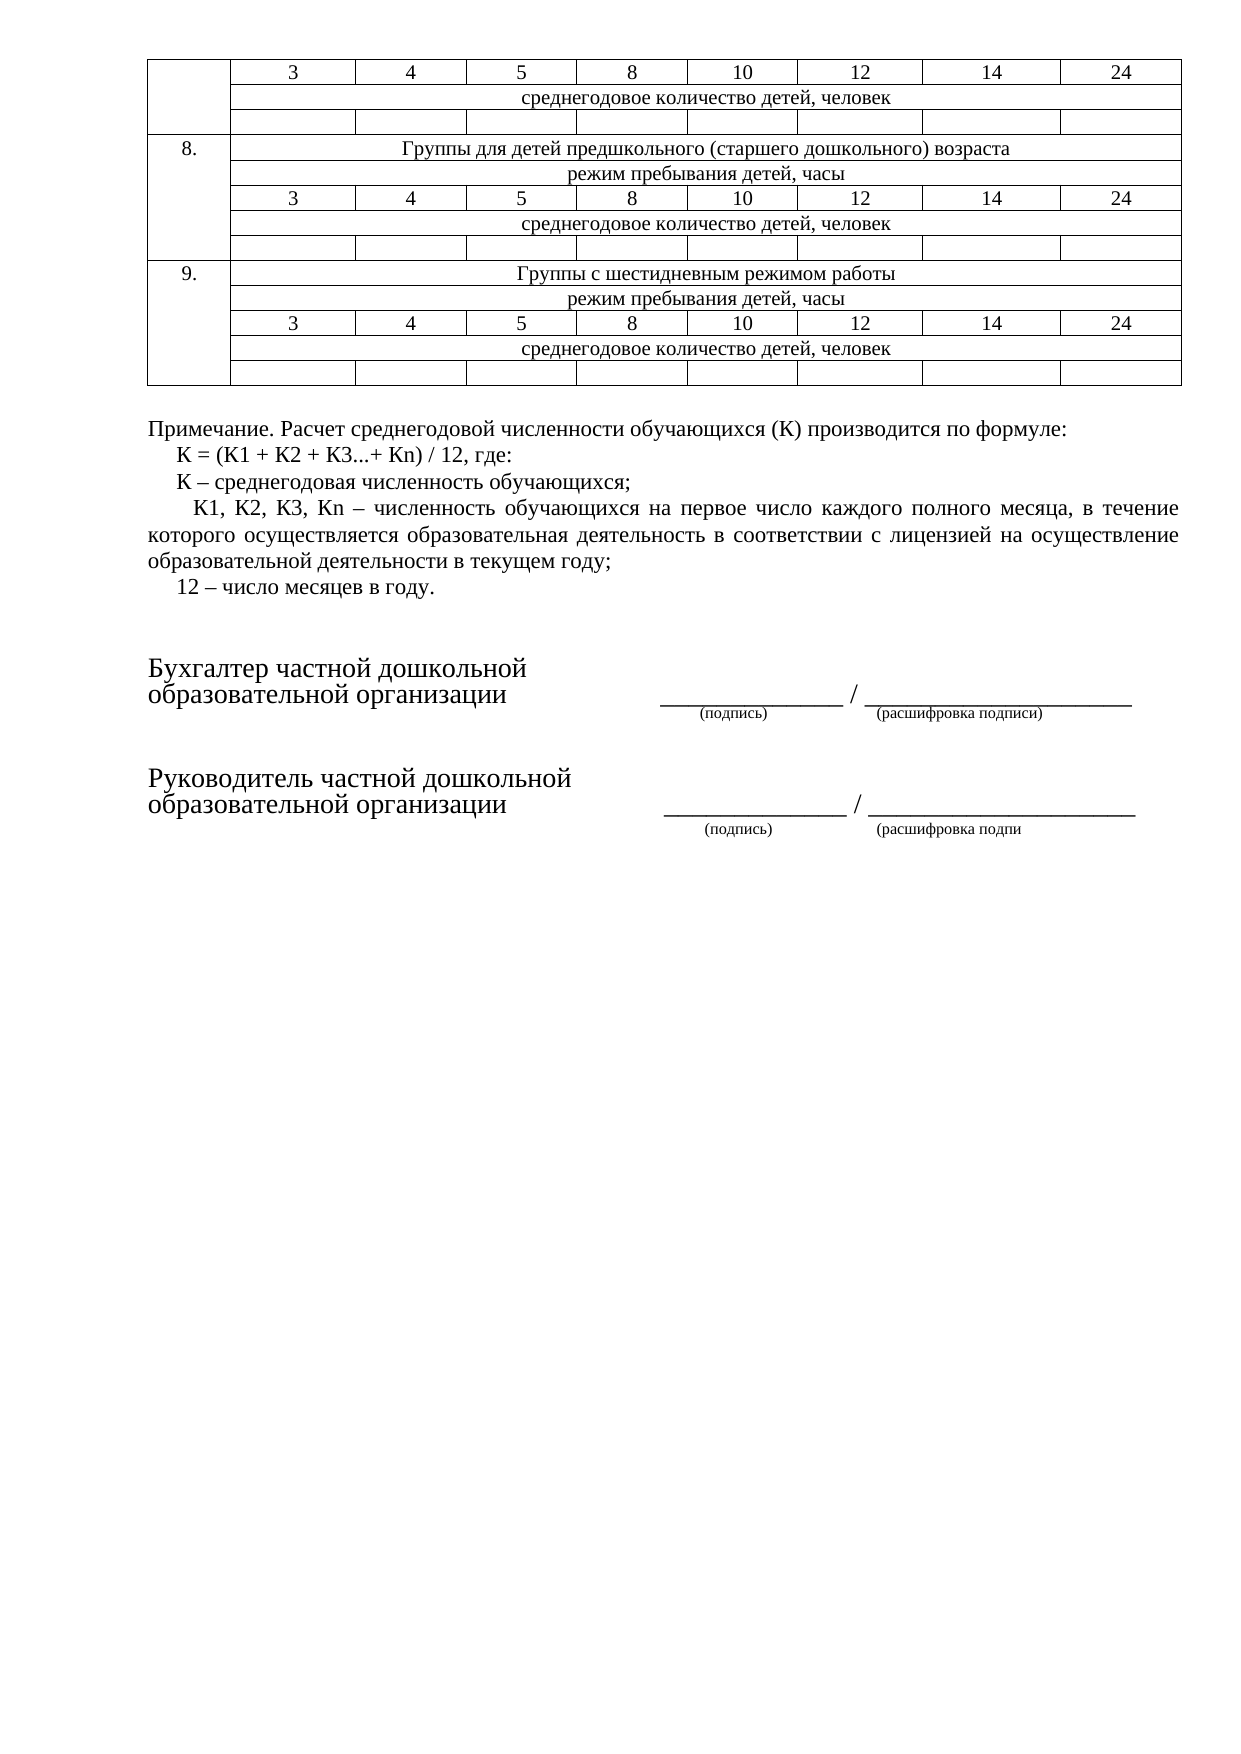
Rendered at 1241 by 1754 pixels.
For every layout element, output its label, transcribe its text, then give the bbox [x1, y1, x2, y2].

table_cell [1061, 361, 1181, 385]
table_cell [231, 110, 355, 134]
table_cell [577, 361, 687, 385]
text К – среднегодовая численность обучающихся; [148, 468, 1181, 494]
table_cell 14 [923, 186, 1060, 210]
table_cell 5 [467, 311, 576, 335]
table_cell [923, 236, 1060, 260]
text 12 – число месяцев в году. [148, 573, 1181, 600]
table_cell 3 [231, 186, 355, 210]
text (подпись) (расшифровка подпи [148, 819, 1181, 851]
table_cell 10 [688, 186, 797, 210]
table_cell среднегодовое количество детей, человек [231, 211, 1181, 235]
table_cell [231, 361, 355, 385]
table_cell 9. [148, 261, 230, 385]
table_cell 5 [467, 60, 576, 84]
text образовательной организации _____________ / ___________________ [148, 793, 1181, 819]
table_cell 12 [798, 311, 922, 335]
table_cell [356, 361, 466, 385]
table_cell [923, 361, 1060, 385]
table_cell 4 [356, 311, 466, 335]
table_cell 10 [688, 311, 797, 335]
table_cell режим пребывания детей, часы [231, 161, 1181, 184]
table_cell 10 [688, 60, 797, 84]
table_cell 14 [923, 311, 1060, 335]
table_cell 24 [1061, 60, 1181, 84]
table_cell 24 [1061, 311, 1181, 335]
table_cell [798, 110, 922, 134]
text Примечание. Расчет среднегодовой численности обучающихся (К) производится по формуле: [148, 415, 1181, 442]
table_cell [577, 236, 687, 260]
text К1, К2, К3, Кn – численность обучающихся на первое число каждого полного месяца, в течение которого осуществляется образовательная деятельность в соответствии с лицензией на осуществление образовательной деятельности в текущем году; [148, 494, 1181, 573]
text (подпись) (расшифровка подписи) [523, 709, 1181, 735]
table_cell 8 [577, 60, 687, 84]
table_cell 4 [356, 60, 466, 84]
text Руководитель частной дошкольной [148, 767, 1181, 793]
text К = (К1 + К2 + К3...+ Кn) / 12, где: [148, 442, 1181, 468]
table_cell 3 [231, 311, 355, 335]
table_cell [356, 236, 466, 260]
table_cell [798, 361, 922, 385]
table_cell [467, 361, 576, 385]
table_cell [688, 361, 797, 385]
table_cell [231, 236, 355, 260]
table_cell 4 [356, 186, 466, 210]
table_cell Группы с шестидневным режимом работы [231, 261, 1181, 285]
table_cell 8 [577, 311, 687, 335]
table_cell [923, 110, 1060, 134]
table_cell Группы для детей предшкольного (старшего дошкольного) возраста [231, 135, 1181, 159]
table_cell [231, 85, 1181, 109]
table_cell [798, 236, 922, 260]
table_cell [1061, 110, 1181, 134]
table_cell 5 [467, 186, 576, 210]
table_cell [577, 110, 687, 134]
table_cell 12 [798, 186, 922, 210]
table_cell 8 [577, 186, 687, 210]
table_cell 24 [1061, 186, 1181, 210]
table_cell [1061, 236, 1181, 260]
table_cell 14 [923, 60, 1060, 84]
table_cell [356, 110, 466, 134]
table_cell [467, 236, 576, 260]
text образовательной организации _____________ / ___________________ [148, 683, 1181, 709]
table_cell 8. [148, 135, 230, 260]
table_cell [467, 110, 576, 134]
table_cell [688, 110, 797, 134]
table_cell среднегодовое количество детей, человек [231, 336, 1181, 360]
table_cell [688, 236, 797, 260]
table_cell 12 [798, 60, 922, 84]
table_cell 3 [231, 60, 355, 84]
table_cell режим пребывания детей, часы [231, 286, 1181, 310]
text Бухгалтер частной дошкольной [148, 657, 1181, 683]
